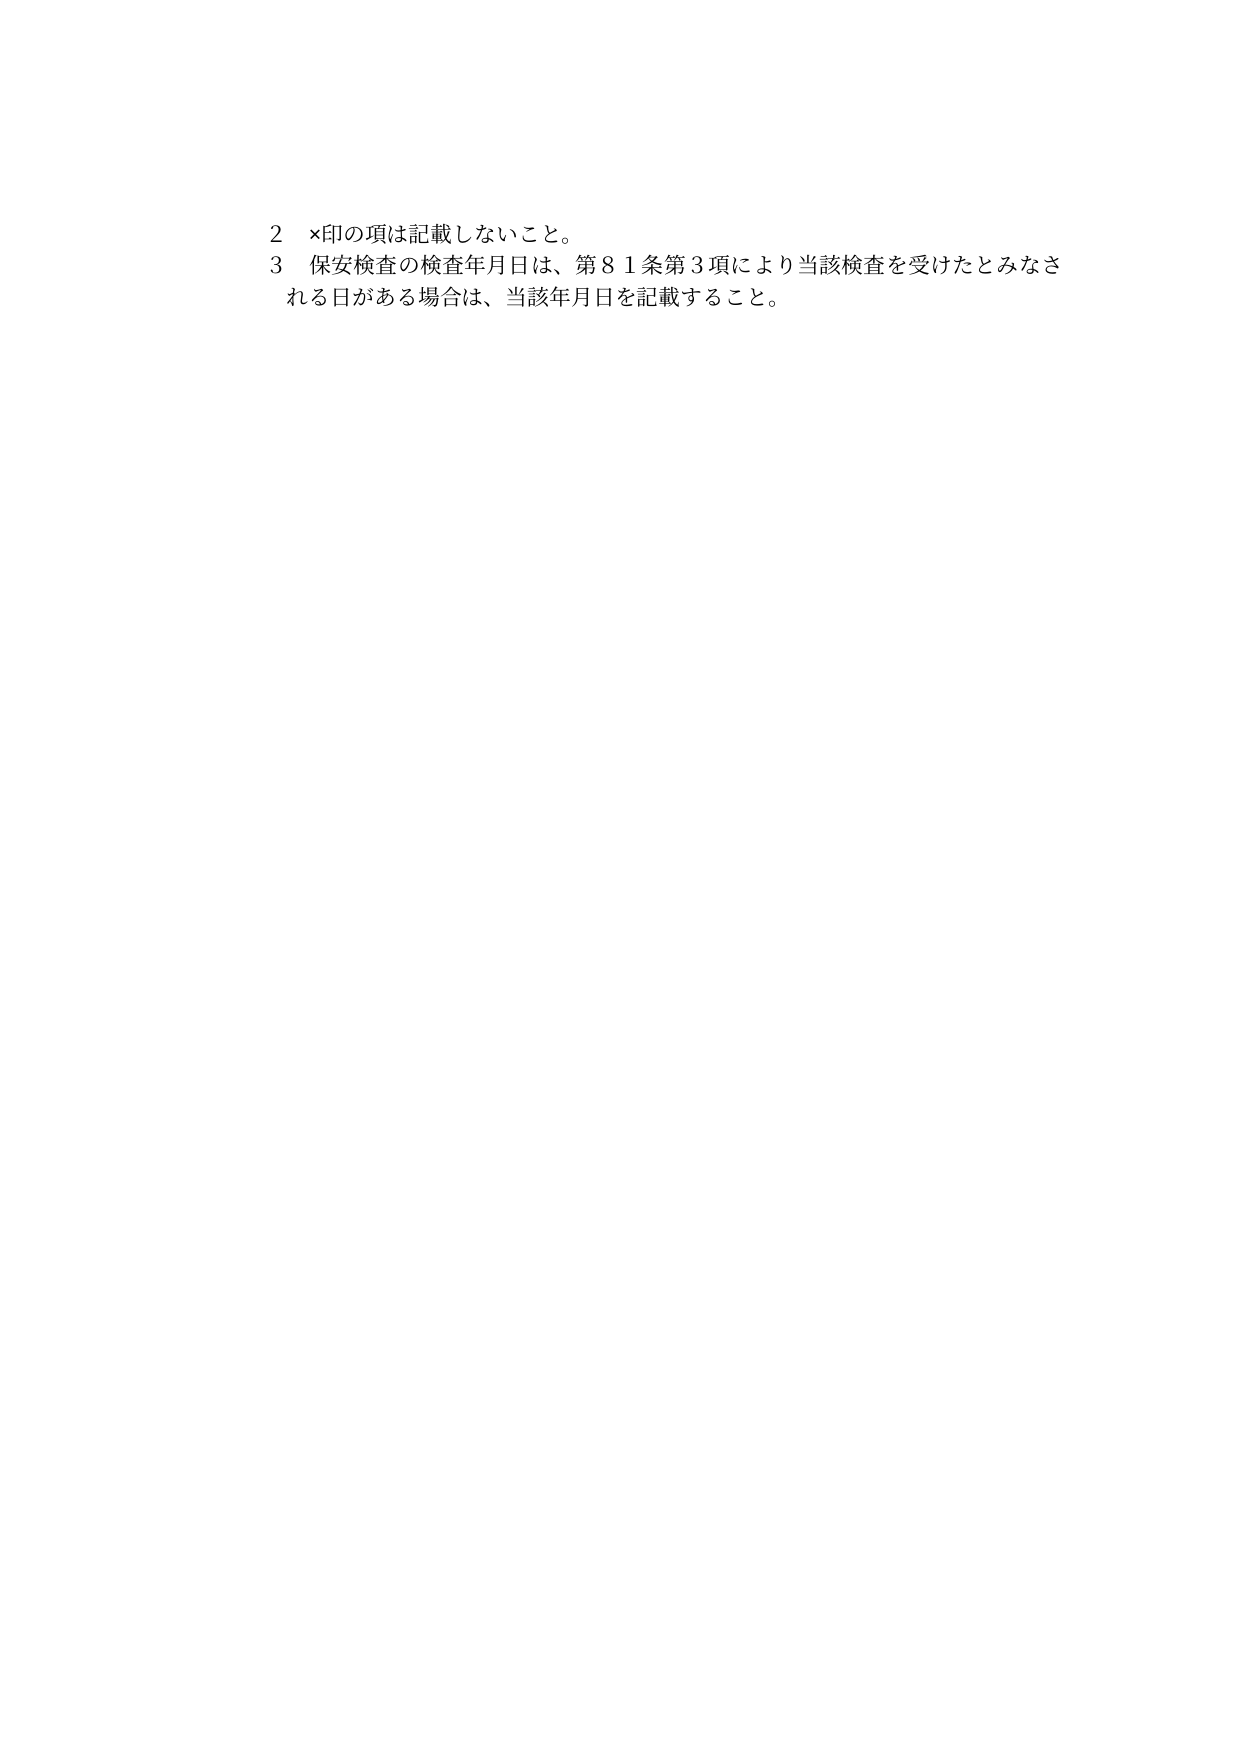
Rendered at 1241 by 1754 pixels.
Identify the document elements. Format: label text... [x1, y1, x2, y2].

text ２ ×印の項は記載しないこと。 [265, 217, 1063, 248]
text ３ 保安検査の検査年月日は、第８１条第３項により当該検査を受けたとみなされる日がある場合は、当該年月日を記載すること。 [265, 248, 1063, 311]
